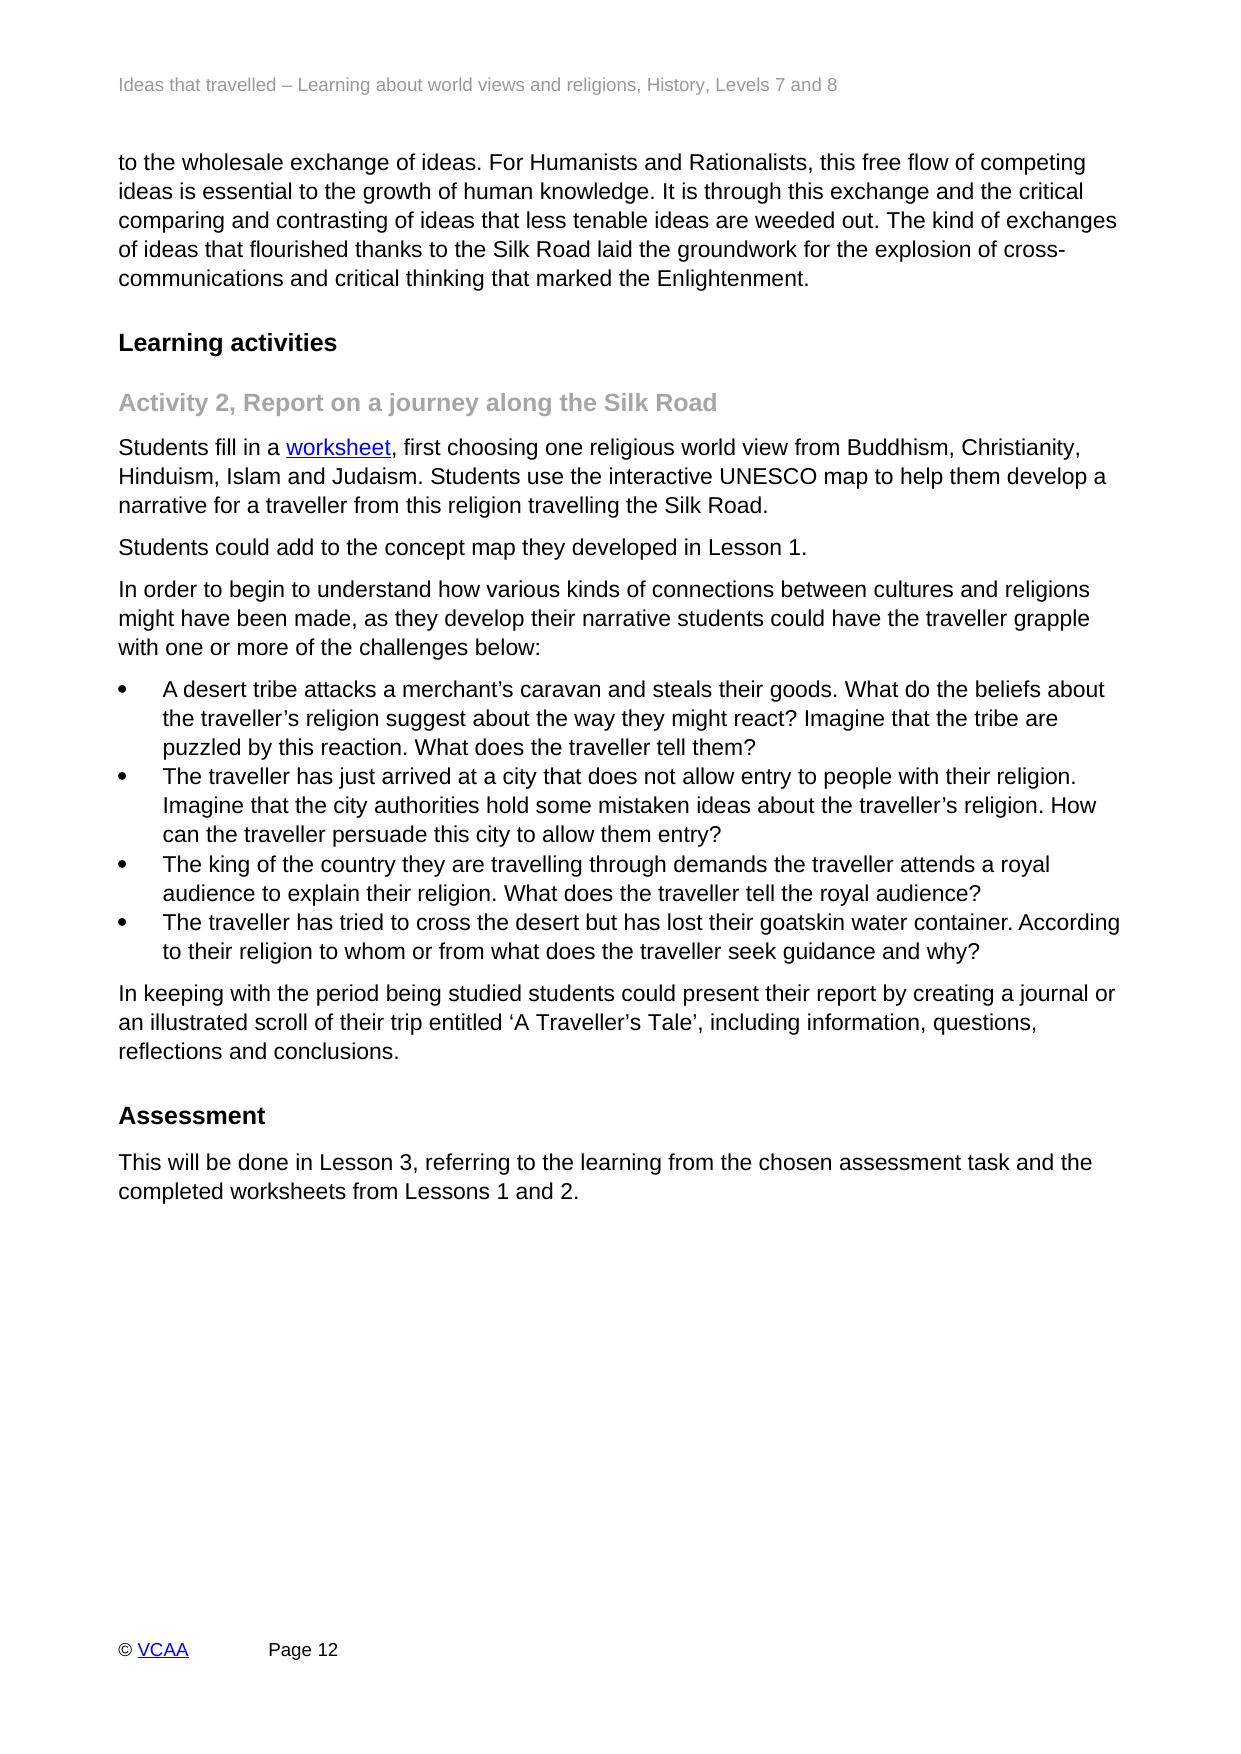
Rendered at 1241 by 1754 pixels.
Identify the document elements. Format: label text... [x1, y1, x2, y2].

text The traveller has just arrived at a city that does not allow entry to people with their religion. Imagine that the city authorities hold some mistaken ideas about the traveller’s religion. How can the traveller persuade this city to allow them entry? [118, 761, 1122, 849]
text This will be done in Lesson 3, referring to the learning from the chosen assessment task and the completed worksheets from Lessons 1 and 2. [118, 1147, 1122, 1205]
text The king of the country they are travelling through demands the traveller attends a royal audience to explain their religion. What does the traveller tell the royal audience? [118, 849, 1122, 907]
text The traveller has tried to cross the desert but has lost their goatskin water container. According to their religion to whom or from what does the traveller seek guidance and why? [118, 907, 1122, 965]
text In order to begin to understand how various kinds of connections between cultures and religions might have been made, as they develop their narrative students could have the traveller grapple with one or more of the challenges below: [118, 574, 1122, 661]
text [118, 147, 1122, 292]
text In keeping with the period being studied students could present their report by creating a journal or an illustrated scroll of their trip entitled ‘A Traveller’s Tale’, including information, questions, reflections and conclusions. [118, 978, 1122, 1065]
subtitle Learning activities [118, 322, 1122, 359]
text Students could add to the concept map they developed in Lesson 1. [118, 532, 1122, 561]
text Students fill in a worksheet, first choosing one religious world view from Buddhism, Christianity, Hinduism, Islam and Judaism. Students use the interactive UNESCO map to help them develop a narrative for a traveller from this religion travelling the Silk Road. [118, 432, 1122, 519]
subtitle Activity 2, Report on a journey along the Silk Road [118, 388, 1122, 417]
subtitle Assessment [118, 1094, 1122, 1132]
text A desert tribe attacks a merchant’s caravan and steals their goods. What do the beliefs about the traveller’s religion suggest about the way they might react? Imagine that the tribe are puzzled by this reaction. What does the traveller tell them? [118, 674, 1122, 761]
